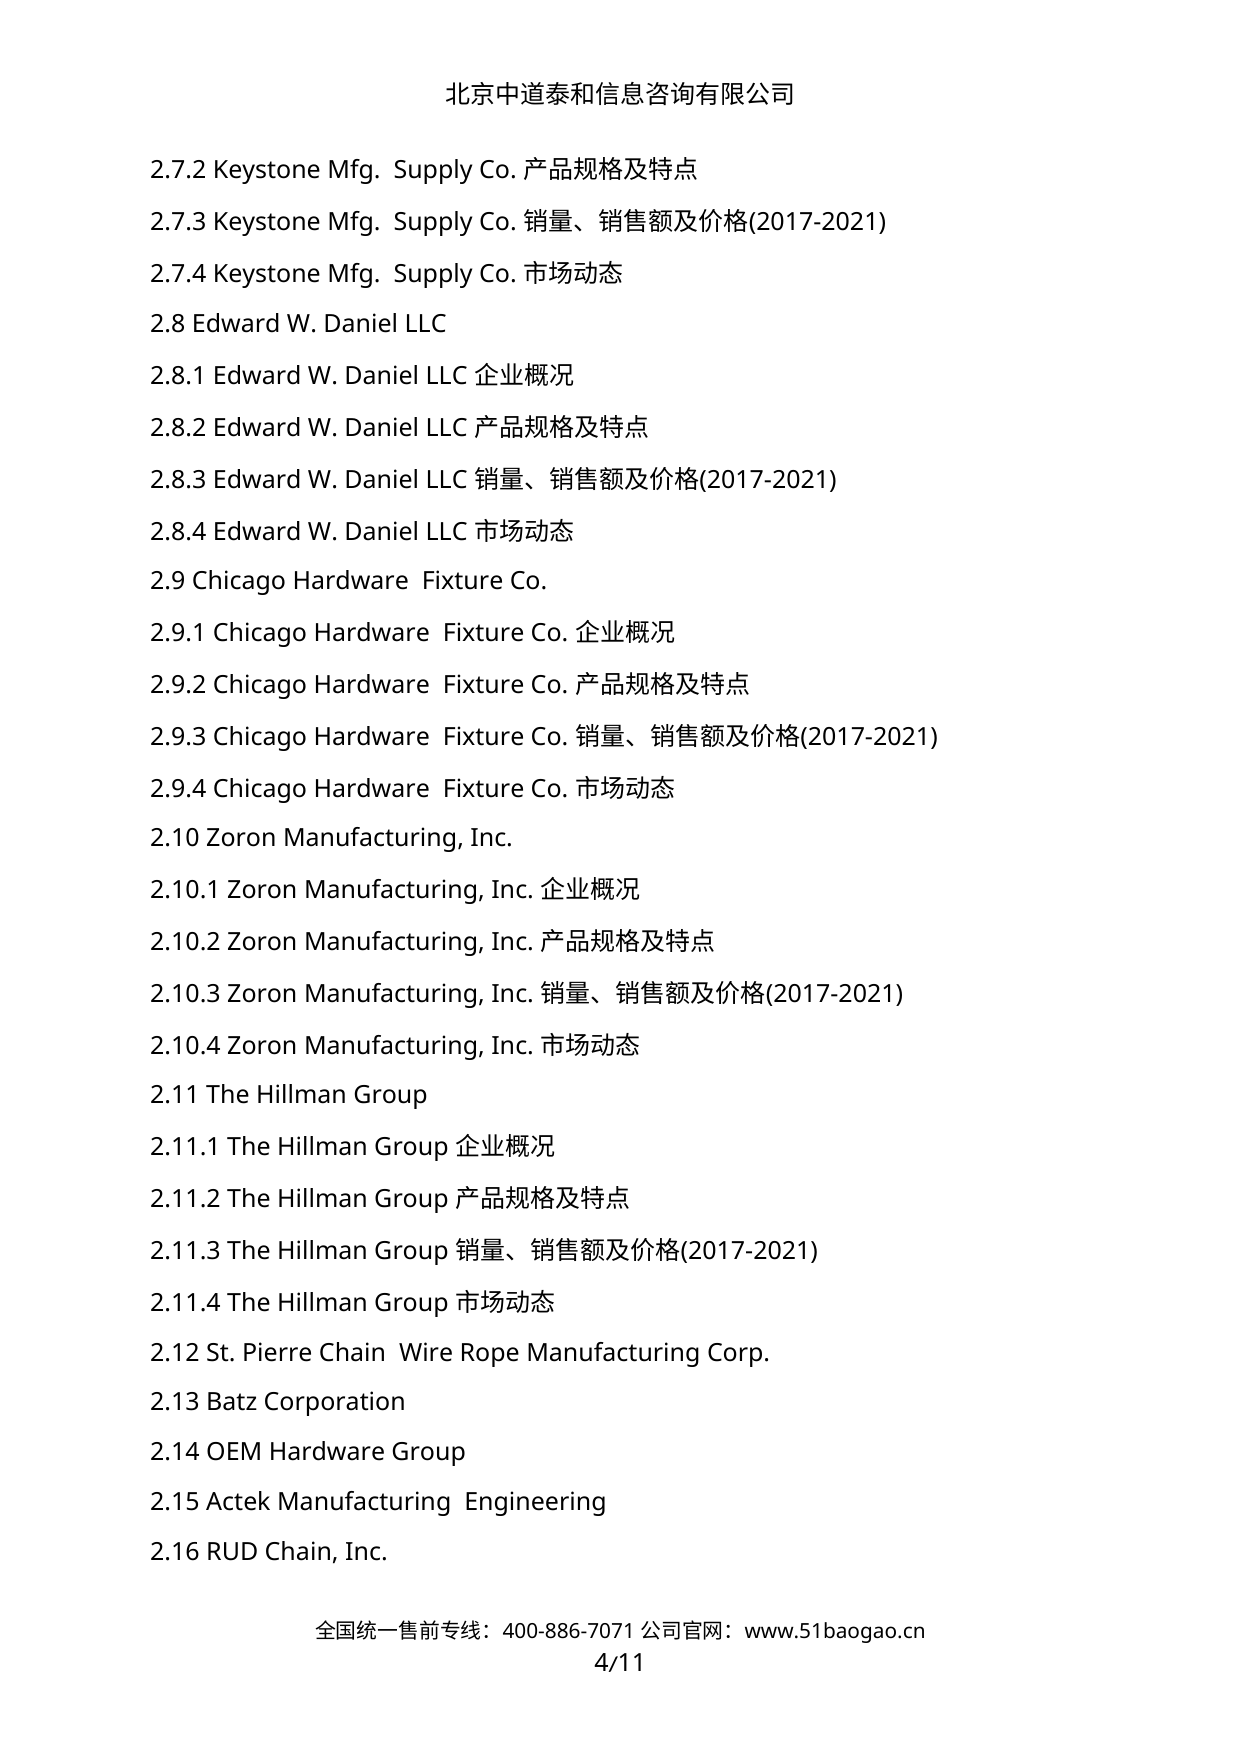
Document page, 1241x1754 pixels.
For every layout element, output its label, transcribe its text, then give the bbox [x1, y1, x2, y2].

text 2.15 Actek Manufacturing Engineering [150, 1483, 1090, 1517]
text 2.10.1 Zoron Manufacturing, Inc. 企业概况 [150, 870, 1090, 906]
text 2.10.3 Zoron Manufacturing, Inc. 销量、销售额及价格(2017-2021) [150, 973, 1090, 1010]
text 2.14 OEM Hardware Group [150, 1434, 1090, 1468]
text 2.10.4 Zoron Manufacturing, Inc. 市场动态 [150, 1025, 1090, 1062]
text 2.10 Zoron Manufacturing, Inc. [150, 820, 1090, 854]
text 2.13 Batz Corporation [150, 1384, 1090, 1418]
text 2.7.3 Keystone Mfg. Supply Co. 销量、销售额及价格(2017-2021) [150, 202, 1090, 238]
text 2.11.3 The Hillman Group 销量、销售额及价格(2017-2021) [150, 1231, 1090, 1267]
text 2.16 RUD Chain, Inc. [150, 1533, 1090, 1567]
text 2.11.2 The Hillman Group 产品规格及特点 [150, 1179, 1090, 1215]
text 2.9.1 Chicago Hardware Fixture Co. 企业概况 [150, 612, 1090, 649]
text 2.11 The Hillman Group [150, 1077, 1090, 1111]
text 2.9 Chicago Hardware Fixture Co. [150, 563, 1090, 597]
text 2.11.1 The Hillman Group 企业概况 [150, 1127, 1090, 1163]
text 2.8 Edward W. Daniel LLC [150, 306, 1090, 340]
text 2.9.3 Chicago Hardware Fixture Co. 销量、销售额及价格(2017-2021) [150, 716, 1090, 752]
text 2.8.2 Edward W. Daniel LLC 产品规格及特点 [150, 407, 1090, 443]
text 2.8.3 Edward W. Daniel LLC 销量、销售额及价格(2017-2021) [150, 459, 1090, 495]
text 2.8.4 Edward W. Daniel LLC 市场动态 [150, 511, 1090, 547]
text 2.9.4 Chicago Hardware Fixture Co. 市场动态 [150, 768, 1090, 804]
text 2.9.2 Chicago Hardware Fixture Co. 产品规格及特点 [150, 664, 1090, 701]
text 2.10.2 Zoron Manufacturing, Inc. 产品规格及特点 [150, 922, 1090, 958]
text 2.11.4 The Hillman Group 市场动态 [150, 1282, 1090, 1319]
text 2.12 St. Pierre Chain Wire Rope Manufacturing Corp. [150, 1334, 1090, 1368]
text 2.7.2 Keystone Mfg. Supply Co. 产品规格及特点 [150, 150, 1090, 186]
text 2.8.1 Edward W. Daniel LLC 企业概况 [150, 355, 1090, 392]
text 2.7.4 Keystone Mfg. Supply Co. 市场动态 [150, 254, 1090, 290]
